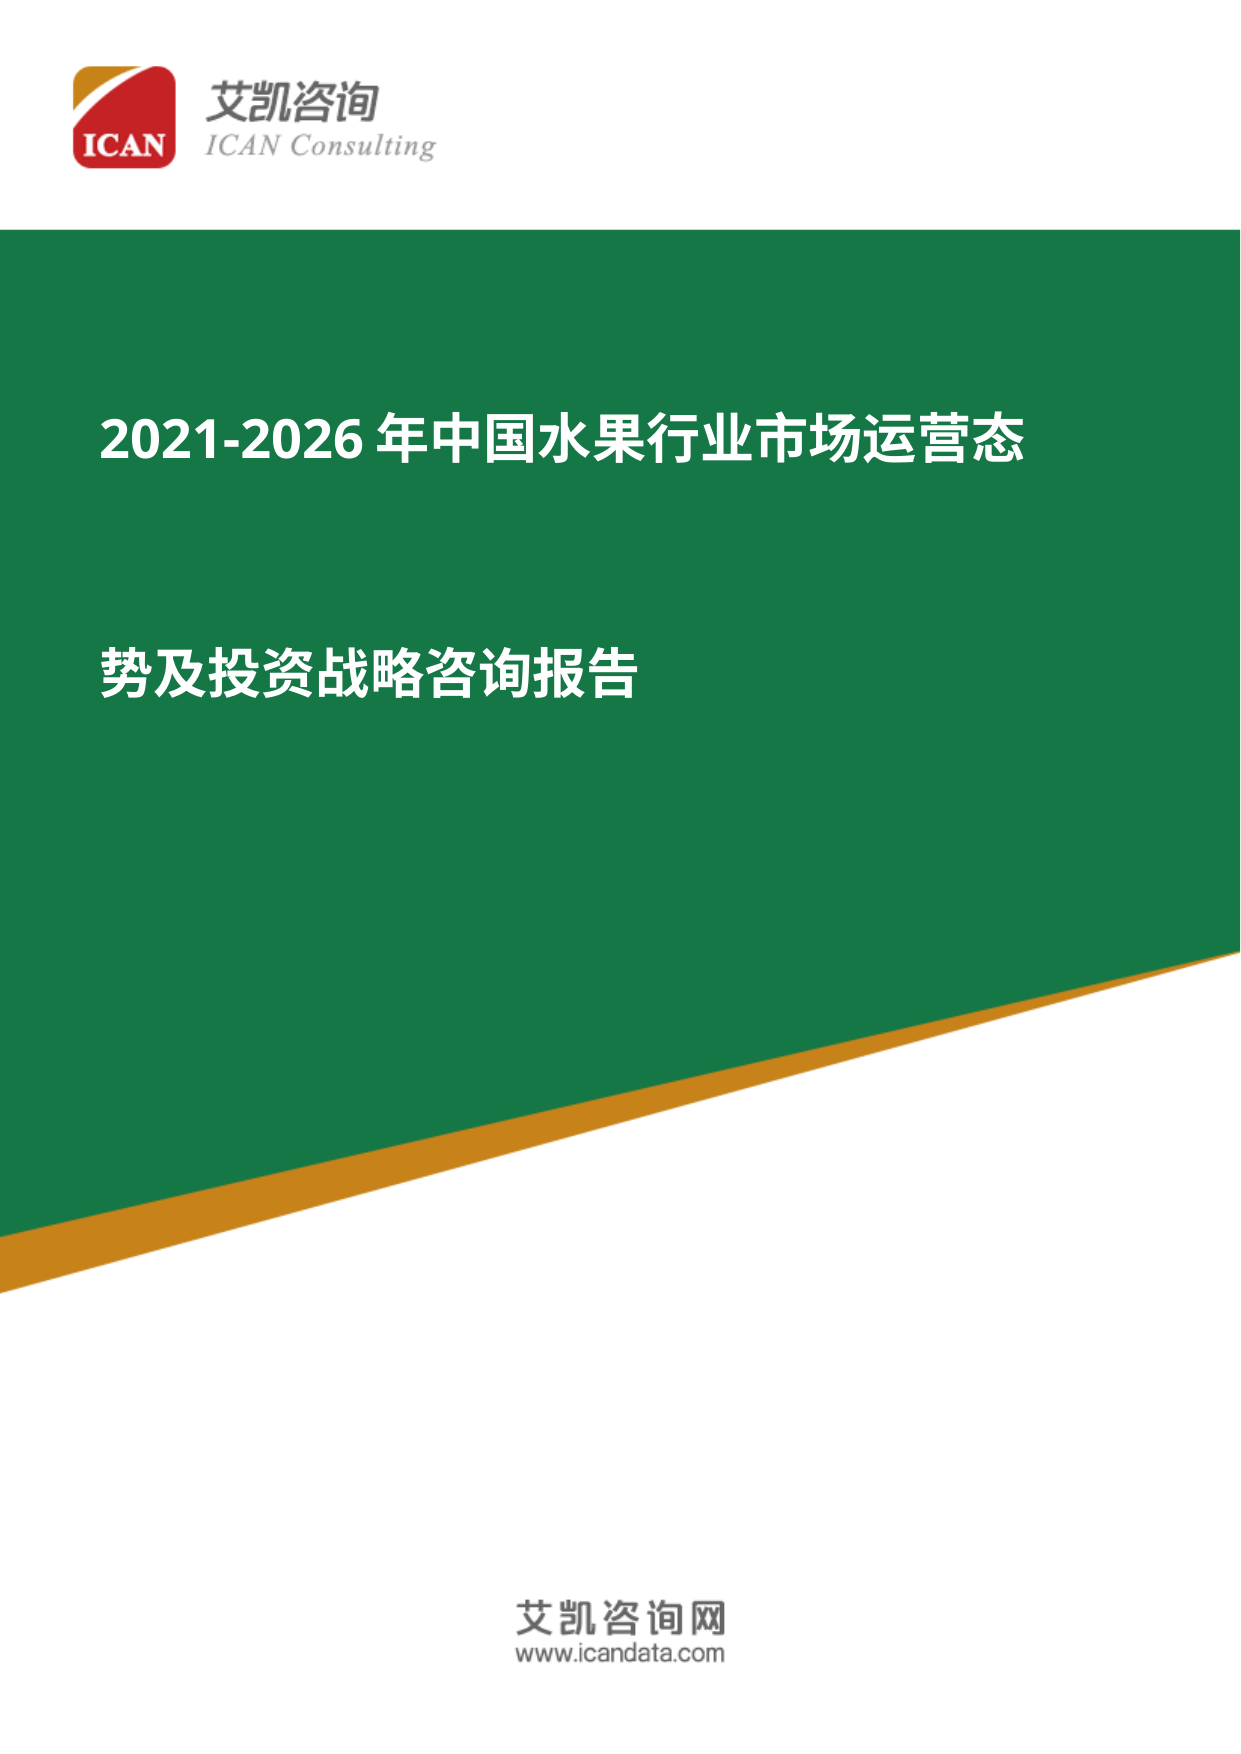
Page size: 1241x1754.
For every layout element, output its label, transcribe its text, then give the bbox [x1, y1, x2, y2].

subtitle 2021-2026年中国水果行业市场运营态势及投资战略咨询报告 [99, 386, 1053, 718]
picture [0, 5, 1241, 1754]
